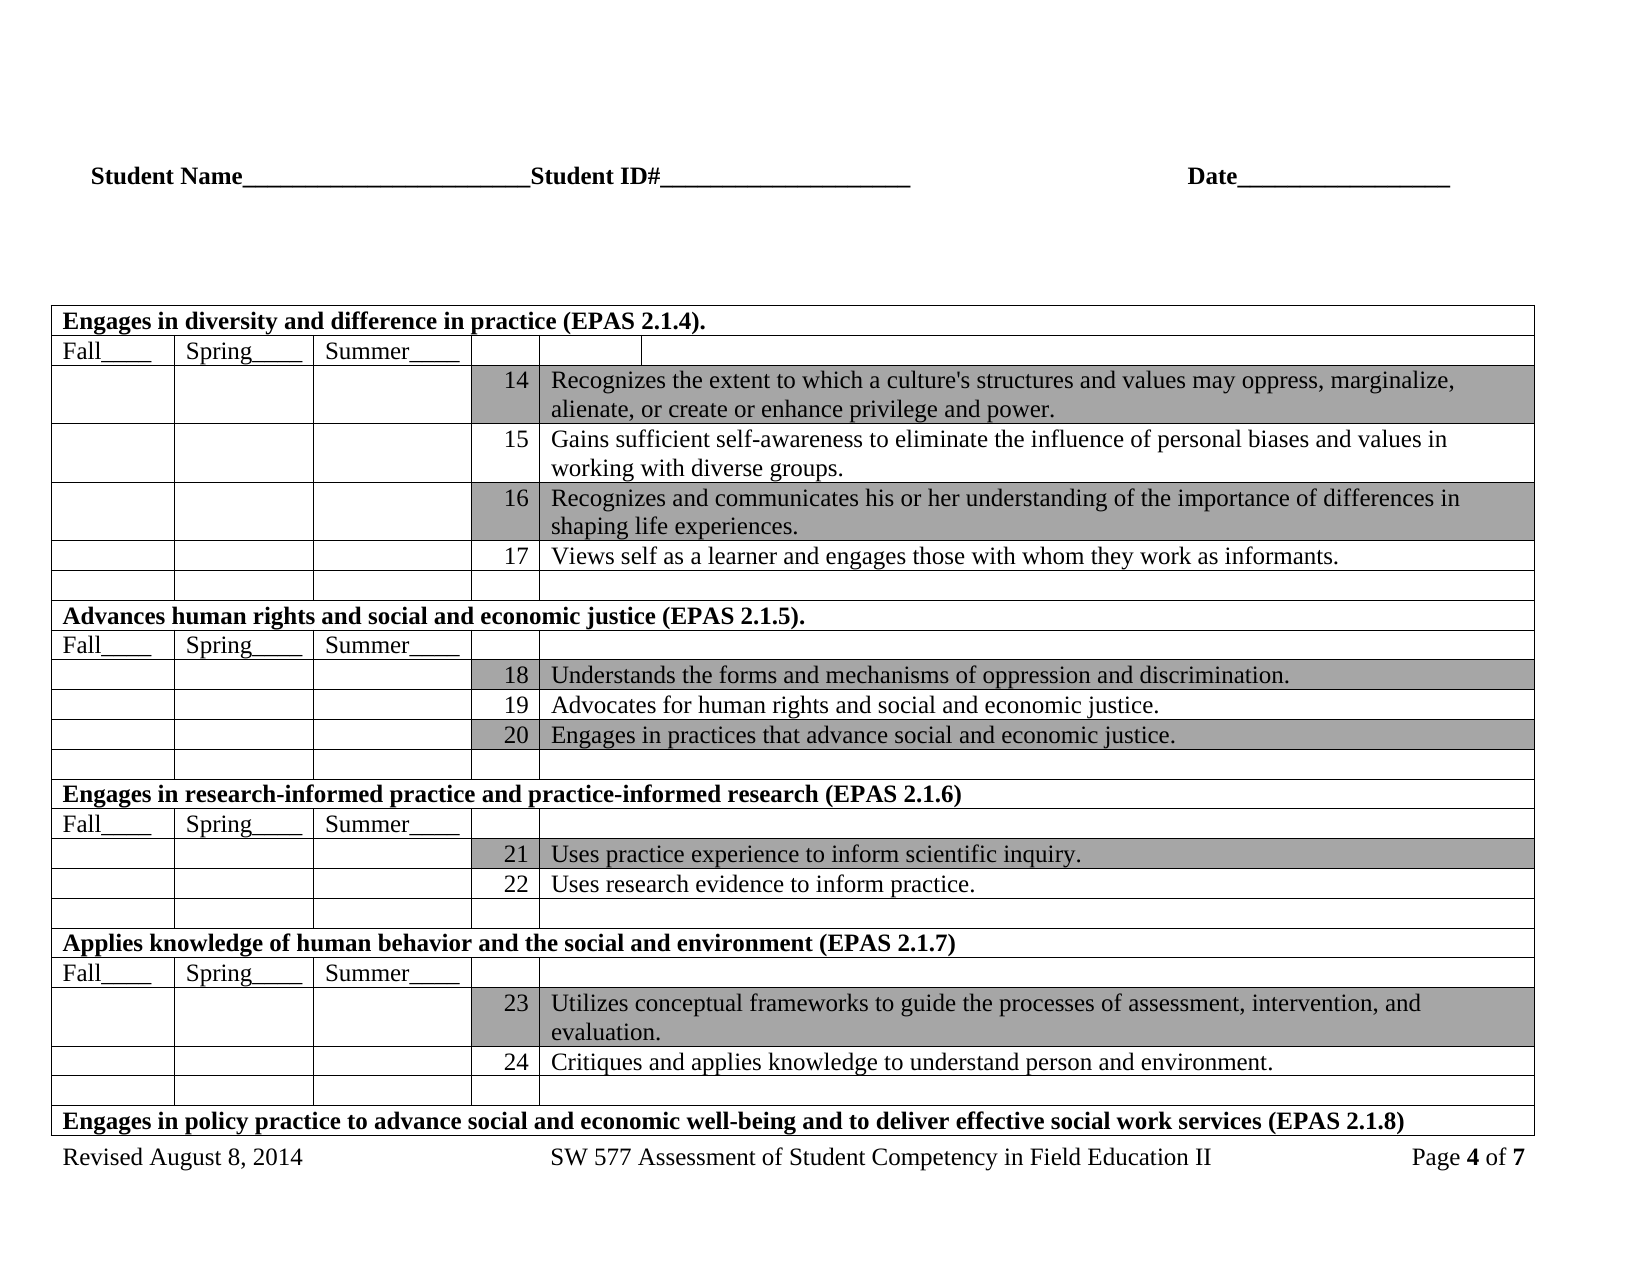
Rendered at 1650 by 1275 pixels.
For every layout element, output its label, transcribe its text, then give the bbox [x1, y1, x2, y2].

table_cell [175, 690, 313, 719]
table_cell [314, 988, 471, 1046]
table_cell Engages in research-informed practice and practice-informed research (EPAS 2.1.6) [52, 780, 1534, 808]
table_cell Critiques and applies knowledge to understand person and environment. [540, 1047, 1534, 1075]
table_cell [314, 720, 471, 749]
table_cell Spring____ [175, 958, 313, 987]
table_cell Summer____ [314, 809, 471, 838]
table_cell [472, 1076, 539, 1105]
table_cell [52, 483, 174, 540]
table_cell [175, 571, 313, 600]
table_cell [175, 660, 313, 689]
table_cell 22 [472, 869, 539, 898]
table_cell Uses research evidence to inform practice. [540, 869, 1534, 898]
table_cell 17 [472, 541, 539, 570]
table_cell [52, 988, 174, 1046]
table_cell 16 [472, 483, 539, 540]
table_cell [314, 541, 471, 570]
table_cell [540, 1076, 1534, 1105]
table_cell [314, 1047, 471, 1075]
table_cell Summer____ [314, 336, 471, 364]
table_cell [540, 899, 1534, 927]
table_cell Views self as a learner and engages those with whom they work as informants. [540, 541, 1534, 570]
table_cell [175, 988, 313, 1046]
table_cell [52, 1047, 174, 1075]
table_cell [314, 366, 471, 423]
table_cell 21 [472, 839, 539, 868]
table_cell [175, 869, 313, 898]
table_cell [52, 424, 174, 482]
table_cell [52, 839, 174, 868]
table_cell [175, 720, 313, 749]
table_cell [175, 541, 313, 570]
table_cell [175, 750, 313, 778]
table_cell Advocates for human rights and social and economic justice. [540, 690, 1534, 719]
table_cell 18 [472, 660, 539, 689]
table_cell [52, 571, 174, 600]
table_cell [314, 690, 471, 719]
table_cell [472, 899, 539, 927]
table_cell Summer____ [314, 958, 471, 987]
table_cell Engages in policy practice to advance social and economic well-being and to deliver effective social work services (EPAS 2.1.8) [52, 1106, 1534, 1135]
table_cell Gains sufficient self-awareness to eliminate the influence of personal biases and values in working with diverse groups. [540, 424, 1534, 482]
table_cell Advances human rights and social and economic justice (EPAS 2.1.5). [52, 601, 1534, 629]
table_cell [540, 750, 1534, 778]
table_cell [314, 869, 471, 898]
table_cell 24 [472, 1047, 539, 1075]
table_cell 20 [472, 720, 539, 749]
table_cell Recognizes and communicates his or her understanding of the importance of differences in shaping life experiences. [540, 483, 1534, 540]
table_cell Engages in practices that advance social and economic justice. [540, 720, 1534, 749]
table_cell [175, 1047, 313, 1075]
table_cell [52, 869, 174, 898]
table_cell Fall____ [52, 631, 174, 659]
table_cell [52, 660, 174, 689]
table_cell Applies knowledge of human behavior and the social and environment (EPAS 2.1.7) [52, 929, 1534, 957]
table_cell 15 [472, 424, 539, 482]
table_cell 23 [472, 988, 539, 1046]
table_cell [175, 1076, 313, 1105]
table_cell Summer____ [314, 631, 471, 659]
table_cell [472, 631, 539, 659]
table_cell [472, 336, 539, 364]
table_cell [314, 660, 471, 689]
table_cell [175, 366, 313, 423]
table_cell Spring____ [175, 809, 313, 838]
table_cell Recognizes the extent to which a culture's structures and values may oppress, marginalize, alienate, or create or enhance privilege and power. [540, 366, 1534, 423]
table_cell [52, 720, 174, 749]
table_cell 19 [472, 690, 539, 719]
table_cell [175, 424, 313, 482]
table_cell [472, 571, 539, 600]
table_cell [52, 750, 174, 778]
table_cell [314, 483, 471, 540]
table_cell [52, 1076, 174, 1105]
table_cell [314, 839, 471, 868]
table_cell [175, 483, 313, 540]
table_cell [314, 899, 471, 927]
table_cell [314, 1076, 471, 1105]
table_cell [52, 690, 174, 719]
table_cell Fall____ [52, 336, 174, 364]
table_cell [540, 958, 1534, 987]
table_cell [642, 336, 1534, 364]
table_cell Understands the forms and mechanisms of oppression and discrimination. [540, 660, 1534, 689]
table_cell [52, 899, 174, 927]
table_cell Spring____ [175, 336, 313, 364]
table_cell Uses practice experience to inform scientific inquiry. [540, 839, 1534, 868]
table_cell Spring____ [175, 631, 313, 659]
table_cell [314, 424, 471, 482]
table_cell [540, 571, 1534, 600]
table_cell [472, 750, 539, 778]
table_cell Fall____ [52, 809, 174, 838]
table_cell [175, 899, 313, 927]
table_cell [175, 839, 313, 868]
table_cell Utilizes conceptual frameworks to guide the processes of assessment, intervention, and evaluation. [540, 988, 1534, 1046]
table_cell [540, 631, 1534, 659]
table_cell [52, 366, 174, 423]
table_cell [540, 336, 641, 364]
table_header Engages in diversity and difference in practice (EPAS 2.1.4). [52, 306, 1534, 335]
table_cell [540, 809, 1534, 838]
table_cell [314, 750, 471, 778]
table_cell [472, 958, 539, 987]
table_cell Fall____ [52, 958, 174, 987]
table_cell 14 [472, 366, 539, 423]
table_cell [472, 809, 539, 838]
table_cell [314, 571, 471, 600]
table_cell [52, 541, 174, 570]
